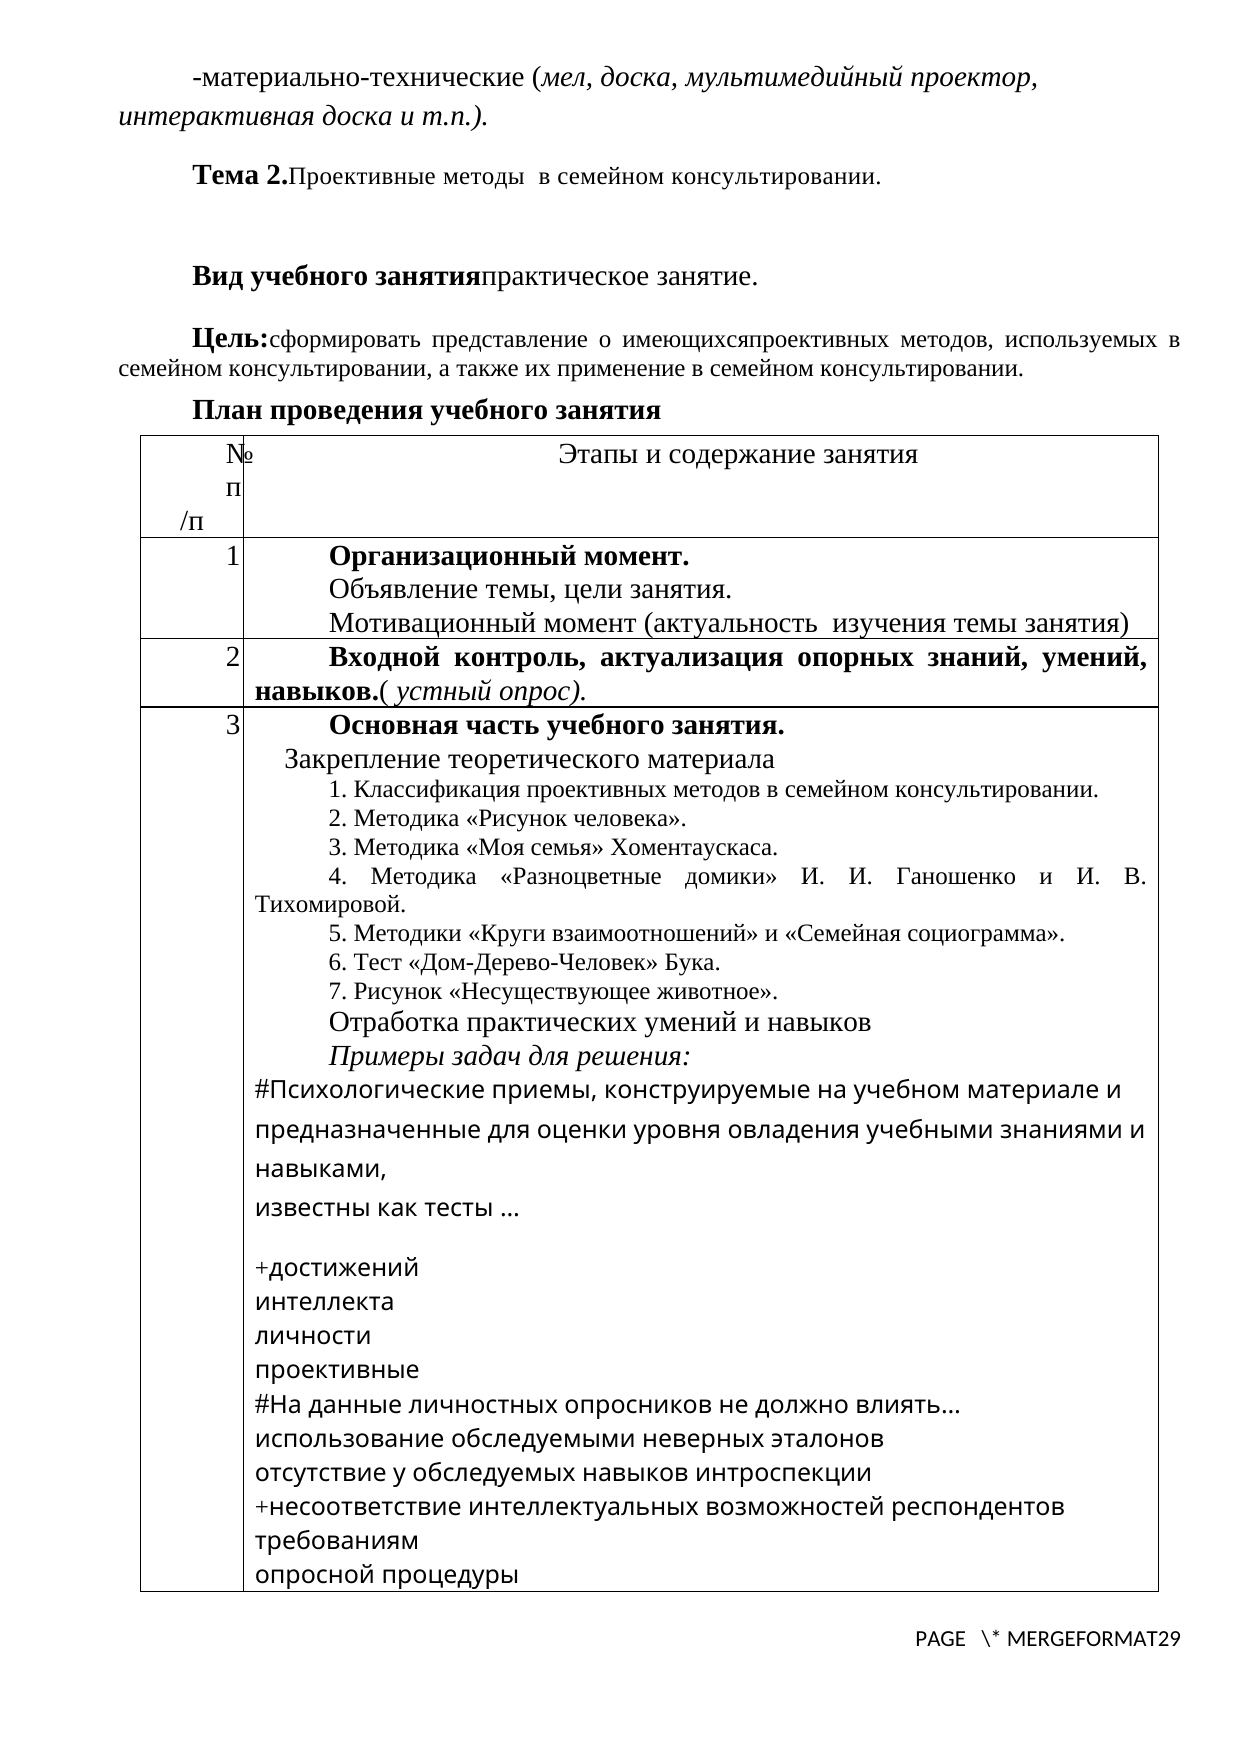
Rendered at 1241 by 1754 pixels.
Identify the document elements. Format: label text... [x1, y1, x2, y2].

table_cell 2 [141, 639, 243, 706]
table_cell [244, 708, 1158, 1591]
table_cell Организационный момент. Объявление темы, цели занятия. Мотивационный момент (актуальность изучения темы занятия) [244, 538, 1158, 638]
table_cell 1 [141, 538, 243, 638]
text План проведения учебного занятия [118, 392, 1181, 425]
text Цель:сформировать представление о имеющихсяпроективных методов, используемых в семейном консультировании, а также их применение в семейном консультировании. [118, 320, 1181, 382]
table_cell Входной контроль, актуализация опорных знаний, умений, навыков.( устный опрос). [244, 639, 1158, 706]
table_header № п/п [141, 436, 243, 537]
table_cell 3 [141, 708, 243, 1591]
table_header Этапы и содержание занятия [244, 436, 1158, 537]
text Вид учебного занятияпрактическое занятие. [118, 258, 1181, 291]
text -материально-технические (мел, доска, мультимедийный проектор, интерактивная доска и т.п.). [118, 59, 1181, 131]
text Тема 2.Проективные методы в семейном консультировании. [118, 157, 1181, 191]
